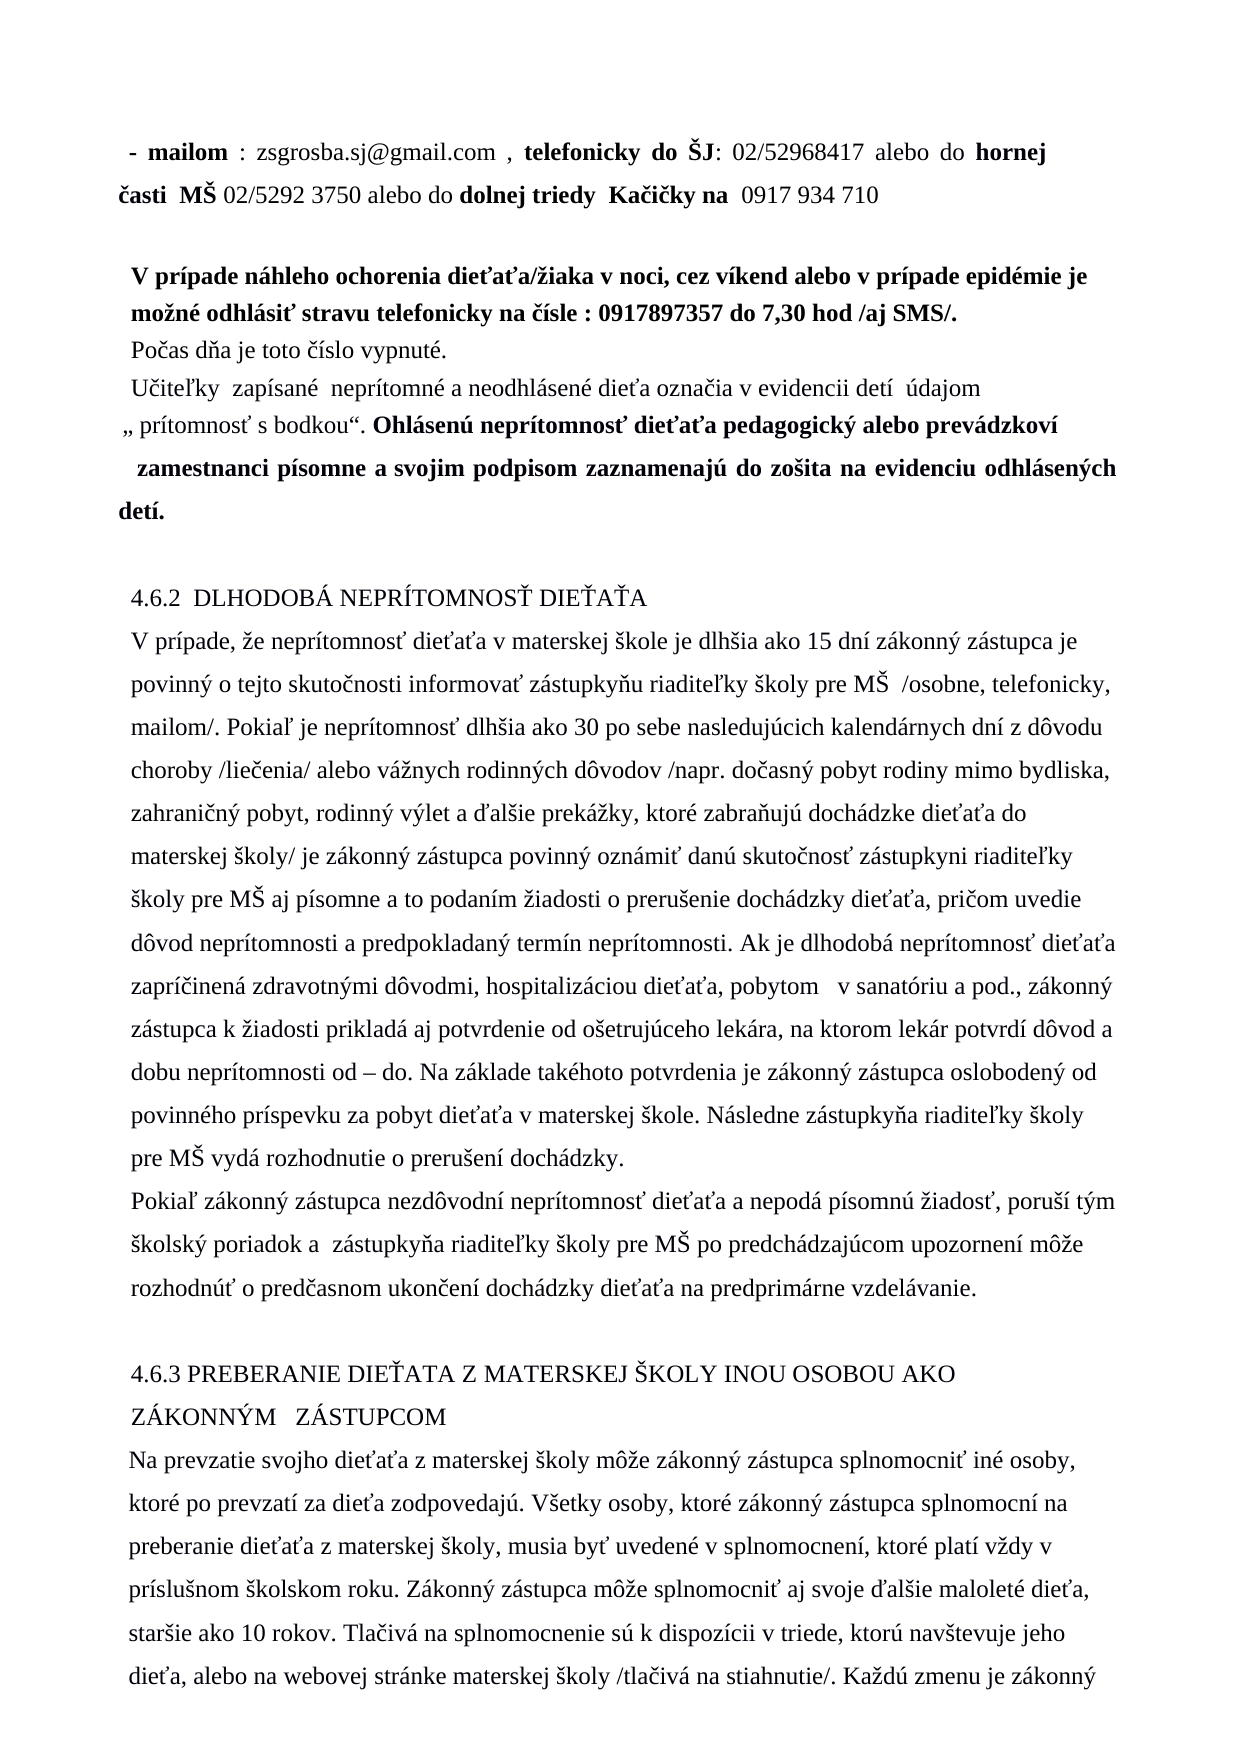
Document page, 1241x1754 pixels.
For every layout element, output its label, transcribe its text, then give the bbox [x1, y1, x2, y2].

text „ prítomnosť s bodkou“. Ohlásenú neprítomnosť dieťaťa pedagogický alebo prevádzkoví [103, 410, 1117, 439]
text pre MŠ vydá rozhodnutie o prerušení dochádzky. [118, 1143, 1117, 1172]
text povinný o tejto skutočnosti informovať zástupkyňu riaditeľky školy pre MŠ /osobne, telefonicky, [118, 669, 1117, 698]
text školy pre MŠ aj písomne a to podaním žiadosti o prerušenie dochádzky dieťaťa, pričom uvedie [118, 884, 1117, 913]
text choroby /liečenia/ alebo vážnych rodinných dôvodov /napr. dočasný pobyt rodiny mimo bydliska, [118, 755, 1117, 784]
text Na prevzatie svojho dieťaťa z materskej školy môže zákonný zástupca splnomocniť iné osoby, [103, 1445, 1117, 1474]
list Počas dňa je toto číslo vypnuté. [118, 336, 1117, 364]
list 4.6.2 DLHODOBÁ NEPRÍTOMNOSŤ DIEŤAŤA [118, 583, 1117, 611]
text 4.6.3 PREBERANIE DIEŤATA Z MATERSKEJ ŠKOLY INOU OSOBOU AKO [118, 1359, 1117, 1388]
list Učiteľky zapísané neprítomné a neodhlásené dieťa označia v evidencii detí údajom [118, 373, 1117, 402]
text povinného príspevku za pobyt dieťaťa v materskej škole. Následne zástupkyňa riaditeľky školy [118, 1100, 1117, 1129]
text ZÁKONNÝM ZÁSTUPCOM [118, 1402, 1117, 1431]
text dieťa, alebo na webovej stránke materskej školy /tlačivá na stiahnutie/. Každú zmenu je zákonný [103, 1661, 1117, 1689]
text preberanie dieťaťa z materskej školy, musia byť uvedené v splnomocnení, ktoré platí vždy v [103, 1531, 1117, 1560]
list V prípade náhleho ochorenia dieťaťa/žiaka v noci, cez víkend alebo v prípade epidémie je [118, 261, 1117, 290]
text dobu neprítomnosti od – do. Na základe takéhoto potvrdenia je zákonný zástupca oslobodený od [118, 1057, 1117, 1086]
text mailom/. Pokiaľ je neprítomnosť dlhšia ako 30 po sebe nasledujúcich kalendárnych dní z dôvodu [118, 712, 1117, 741]
text - mailom : zsgrosba.sj@gmail.com , telefonicky do ŠJ: 02/52968417 alebo do hornej časti MŠ 02/5292 3750 alebo do dolnej triedy Kačičky na 0917 934 710 [118, 137, 1046, 209]
list možné odhlásiť stravu telefonicky na čísle : 0917897357 do 7,30 hod /aj SMS/. [118, 298, 1117, 327]
text dôvod neprítomnosti a predpokladaný termín neprítomnosti. Ak je dlhodobá neprítomnosť dieťaťa [118, 928, 1117, 956]
text materskej školy/ je zákonný zástupca povinný oznámiť danú skutočnosť zástupkyni riaditeľky [118, 841, 1117, 870]
text zapríčinená zdravotnými dôvodmi, hospitalizáciou dieťaťa, pobytom v sanatóriu a pod., zákonný [118, 971, 1117, 999]
text rozhodnúť o predčasnom ukončení dochádzky dieťaťa na predprimárne vzdelávanie. [118, 1273, 1117, 1301]
text zástupca k žiadosti prikladá aj potvrdenie od ošetrujúceho lekára, na ktorom lekár potvrdí dôvod a [118, 1014, 1117, 1043]
text zahraničný pobyt, rodinný výlet a ďalšie prekážky, ktoré zabraňujú dochádzke dieťaťa do [118, 798, 1117, 827]
text ktoré po prevzatí za dieťa zodpovedajú. Všetky osoby, ktoré zákonný zástupca splnomocní na [103, 1488, 1117, 1517]
text školský poriadok a zástupkyňa riaditeľky školy pre MŠ po predchádzajúcom upozornení môže [118, 1229, 1117, 1258]
text príslušnom školskom roku. Zákonný zástupca môže splnomocniť aj svoje ďalšie maloleté dieťa, [103, 1574, 1117, 1603]
text V prípade, že neprítomnosť dieťaťa v materskej škole je dlhšia ako 15 dní zákonný zástupca je [118, 626, 1117, 654]
text staršie ako 10 rokov. Tlačivá na splnomocnenie sú k dispozícii v triede, ktorú navštevuje jeho [103, 1618, 1117, 1646]
text Pokiaľ zákonný zástupca nezdôvodní neprítomnosť dieťaťa a nepodá písomnú žiadosť, poruší tým [118, 1186, 1117, 1215]
text zamestnanci písomne a svojim podpisom zaznamenajú do zošita na evidenciu odhlásených detí. [103, 453, 1117, 525]
